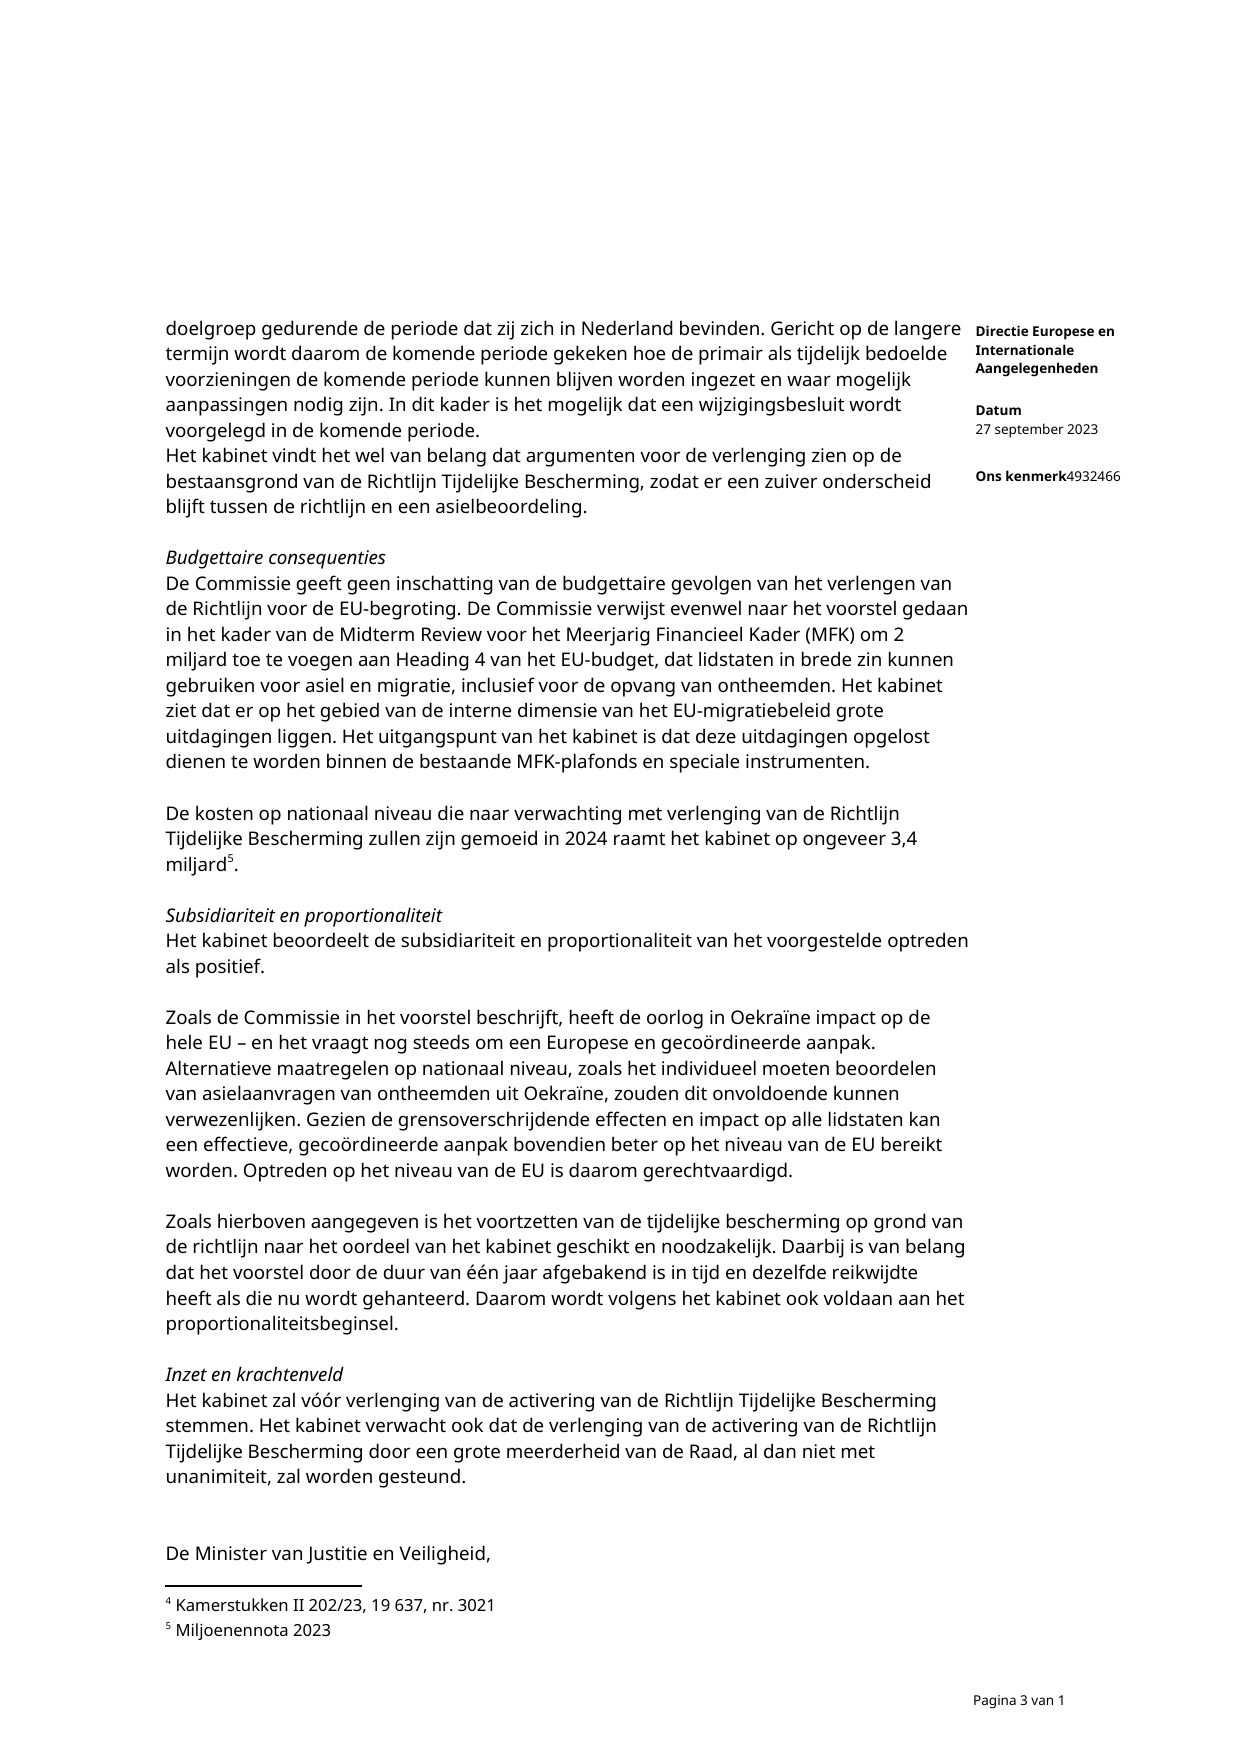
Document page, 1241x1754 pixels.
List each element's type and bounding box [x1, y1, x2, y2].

table_header [165, 315, 969, 1566]
